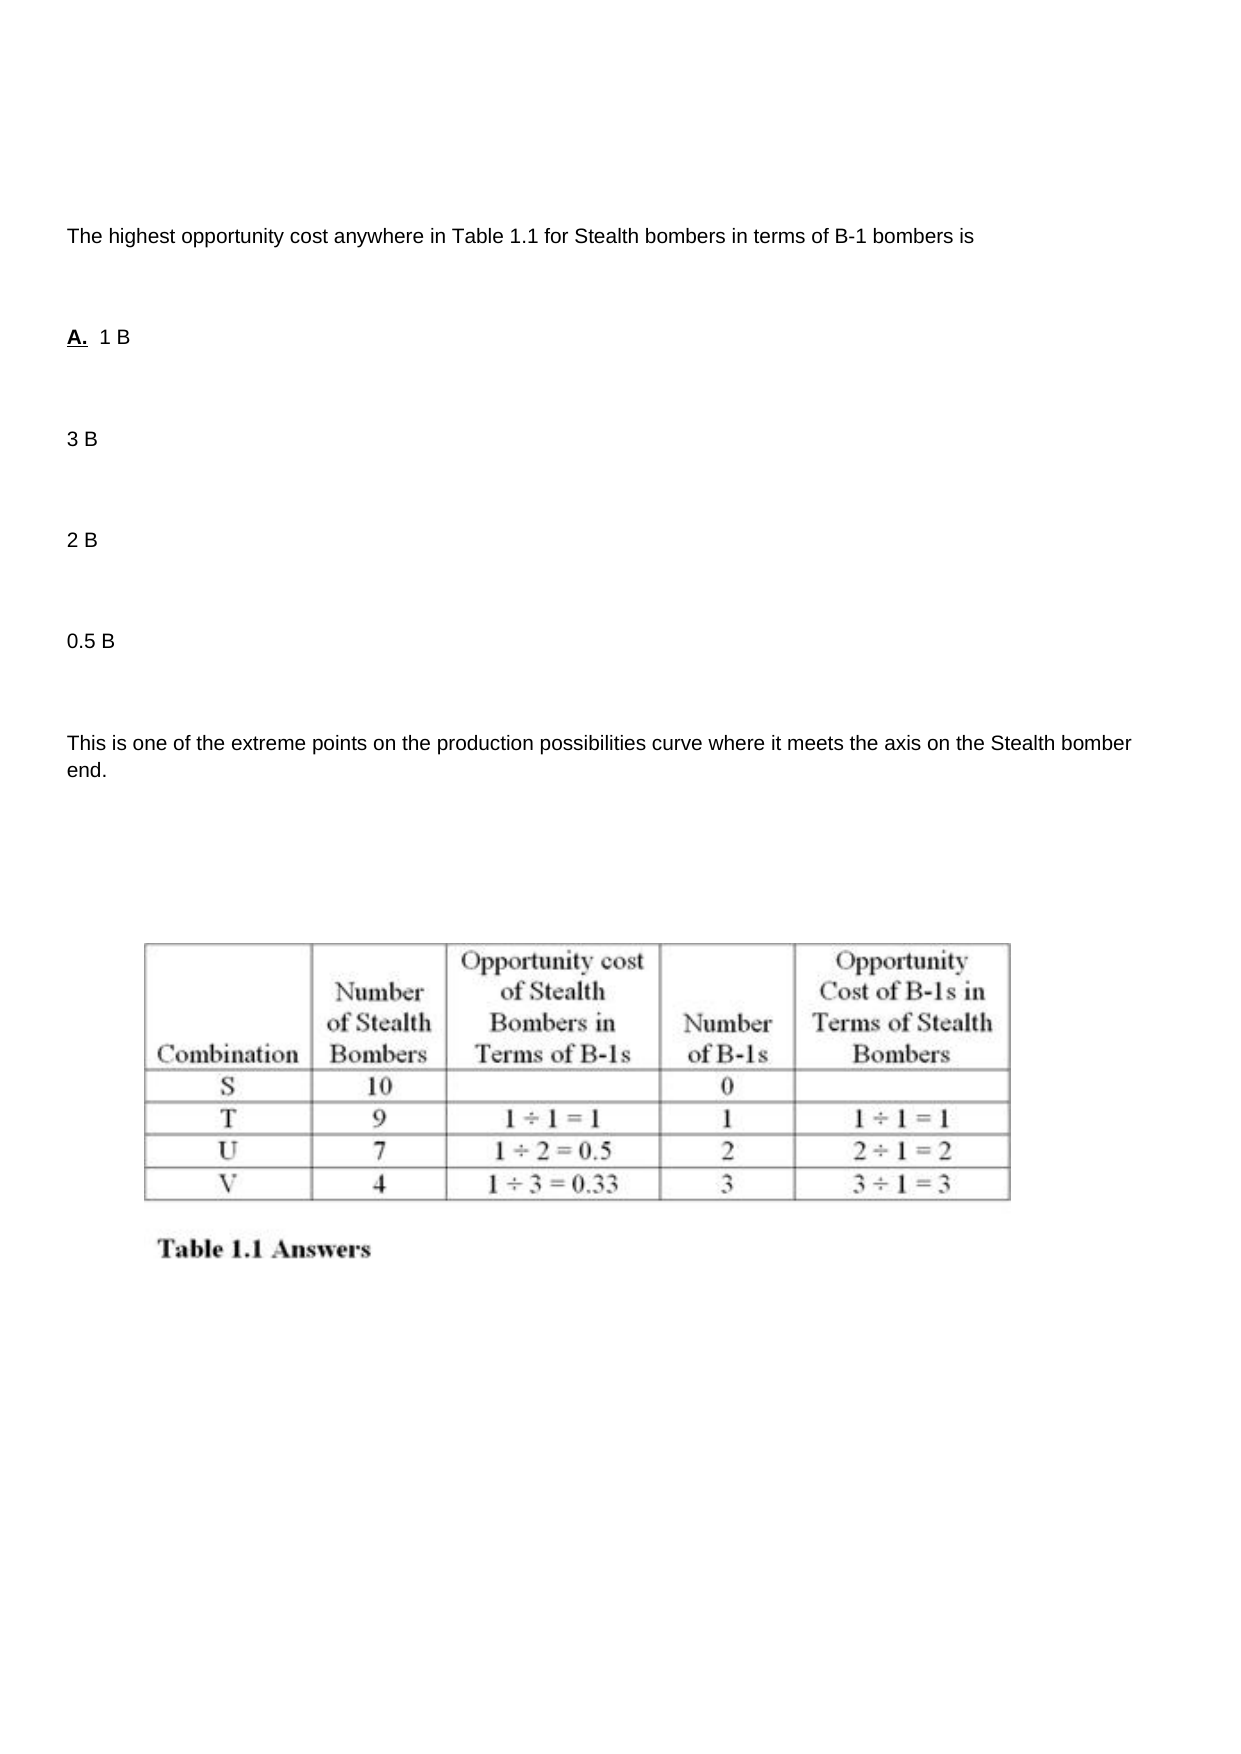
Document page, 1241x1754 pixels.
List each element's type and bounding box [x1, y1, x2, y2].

picture [144, 943, 1011, 1262]
